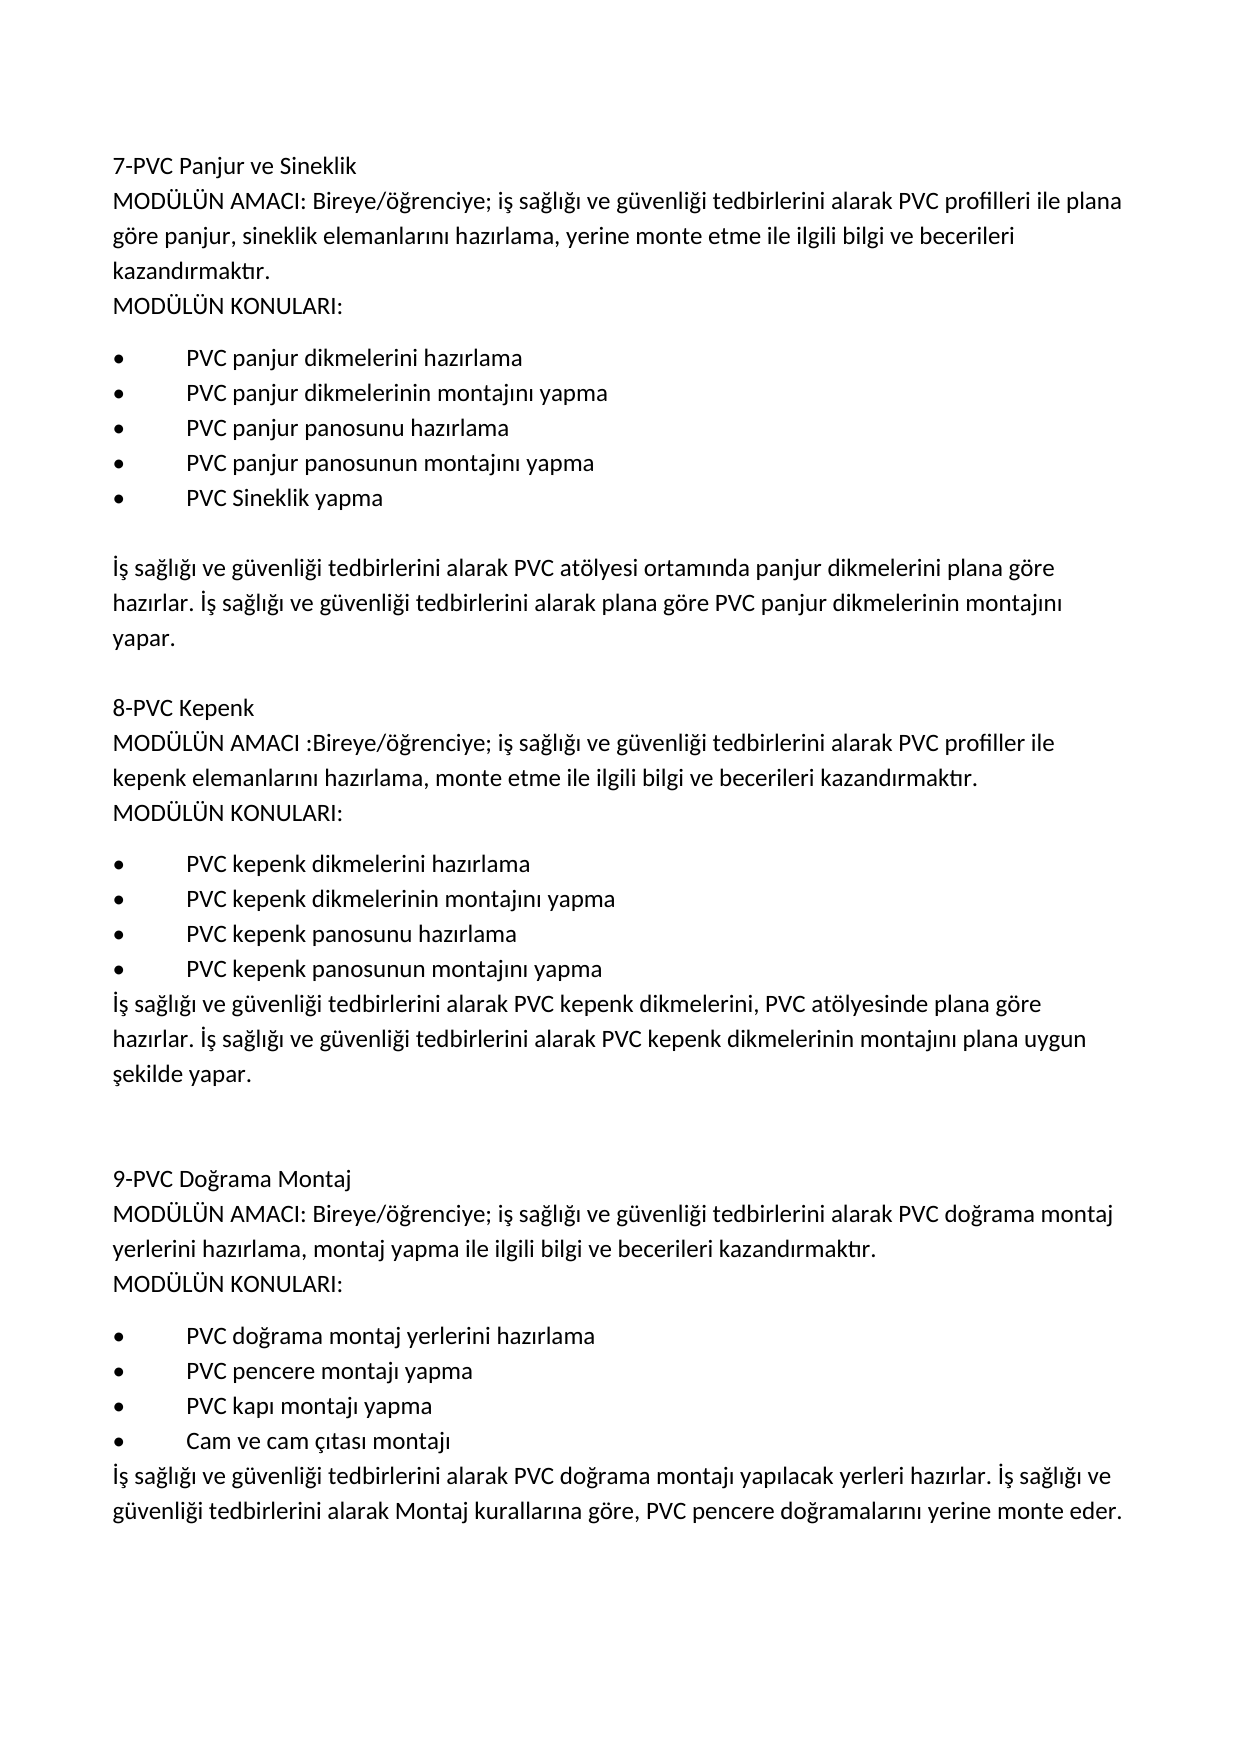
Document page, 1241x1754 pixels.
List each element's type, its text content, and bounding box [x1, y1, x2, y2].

text MODÜLÜN AMACI: Bireye/öğrenciye; iş sağlığı ve güvenliği tedbirlerini alarak PVC profilleri ile plana göre panjur, sineklik elemanlarını hazırlama, yerine monte etme ile ilgili bilgi ve becerileri kazandırmaktır. [112, 185, 1128, 286]
text • PVC panjur panosunun montajını yapma [112, 447, 1128, 477]
text • PVC kepenk dikmelerinin montajını yapma [112, 883, 1128, 914]
text • PVC panjur dikmelerini hazırlama [112, 342, 1128, 372]
text MODÜLÜN KONULARI: [112, 290, 1128, 321]
text MODÜLÜN AMACI: Bireye/öğrenciye; iş sağlığı ve güvenliği tedbirlerini alarak PVC doğrama montaj yerlerini hazırlama, montaj yapma ile ilgili bilgi ve becerileri kazandırmaktır. [112, 1198, 1128, 1264]
text • PVC kepenk panosunu hazırlama [112, 918, 1128, 949]
text MODÜLÜN KONULARI: [112, 797, 1128, 827]
text MODÜLÜN AMACI :Bireye/öğrenciye; iş sağlığı ve güvenliği tedbirlerini alarak PVC profiller ile kepenk elemanlarını hazırlama, monte etme ile ilgili bilgi ve becerileri kazandırmaktır. [112, 727, 1128, 792]
text • PVC pencere montajı yapma [112, 1355, 1128, 1386]
text 9-PVC Doğrama Montaj [112, 1163, 1128, 1194]
text • PVC Sineklik yapma [112, 482, 1128, 512]
text 8-PVC Kepenk [112, 692, 1128, 722]
text • PVC kapı montajı yapma [112, 1390, 1128, 1421]
text İş sağlığı ve güvenliği tedbirlerini alarak PVC kepenk dikmelerini, PVC atölyesinde plana göre hazırlar. İş sağlığı ve güvenliği tedbirlerini alarak PVC kepenk dikmelerinin montajını plana uygun şekilde yapar. [112, 988, 1128, 1089]
text İş sağlığı ve güvenliği tedbirlerini alarak PVC atölyesi ortamında panjur dikmelerini plana göre hazırlar. İş sağlığı ve güvenliği tedbirlerini alarak plana göre PVC panjur dikmelerinin montajını yapar. [112, 552, 1128, 652]
text • Cam ve cam çıtası montajı [112, 1425, 1128, 1456]
text • PVC panjur dikmelerinin montajını yapma [112, 377, 1128, 407]
text MODÜLÜN KONULARI: [112, 1268, 1128, 1299]
text • PVC kepenk panosunun montajını yapma [112, 953, 1128, 984]
text • PVC panjur panosunu hazırlama [112, 412, 1128, 442]
text • PVC kepenk dikmelerini hazırlama [112, 848, 1128, 879]
text 7-PVC Panjur ve Sineklik [112, 150, 1128, 181]
text İş sağlığı ve güvenliği tedbirlerini alarak PVC doğrama montajı yapılacak yerleri hazırlar. İş sağlığı ve güvenliği tedbirlerini alarak Montaj kurallarına göre, PVC pencere doğramalarını yerine monte eder. [112, 1460, 1128, 1526]
text • PVC doğrama montaj yerlerini hazırlama [112, 1320, 1128, 1351]
